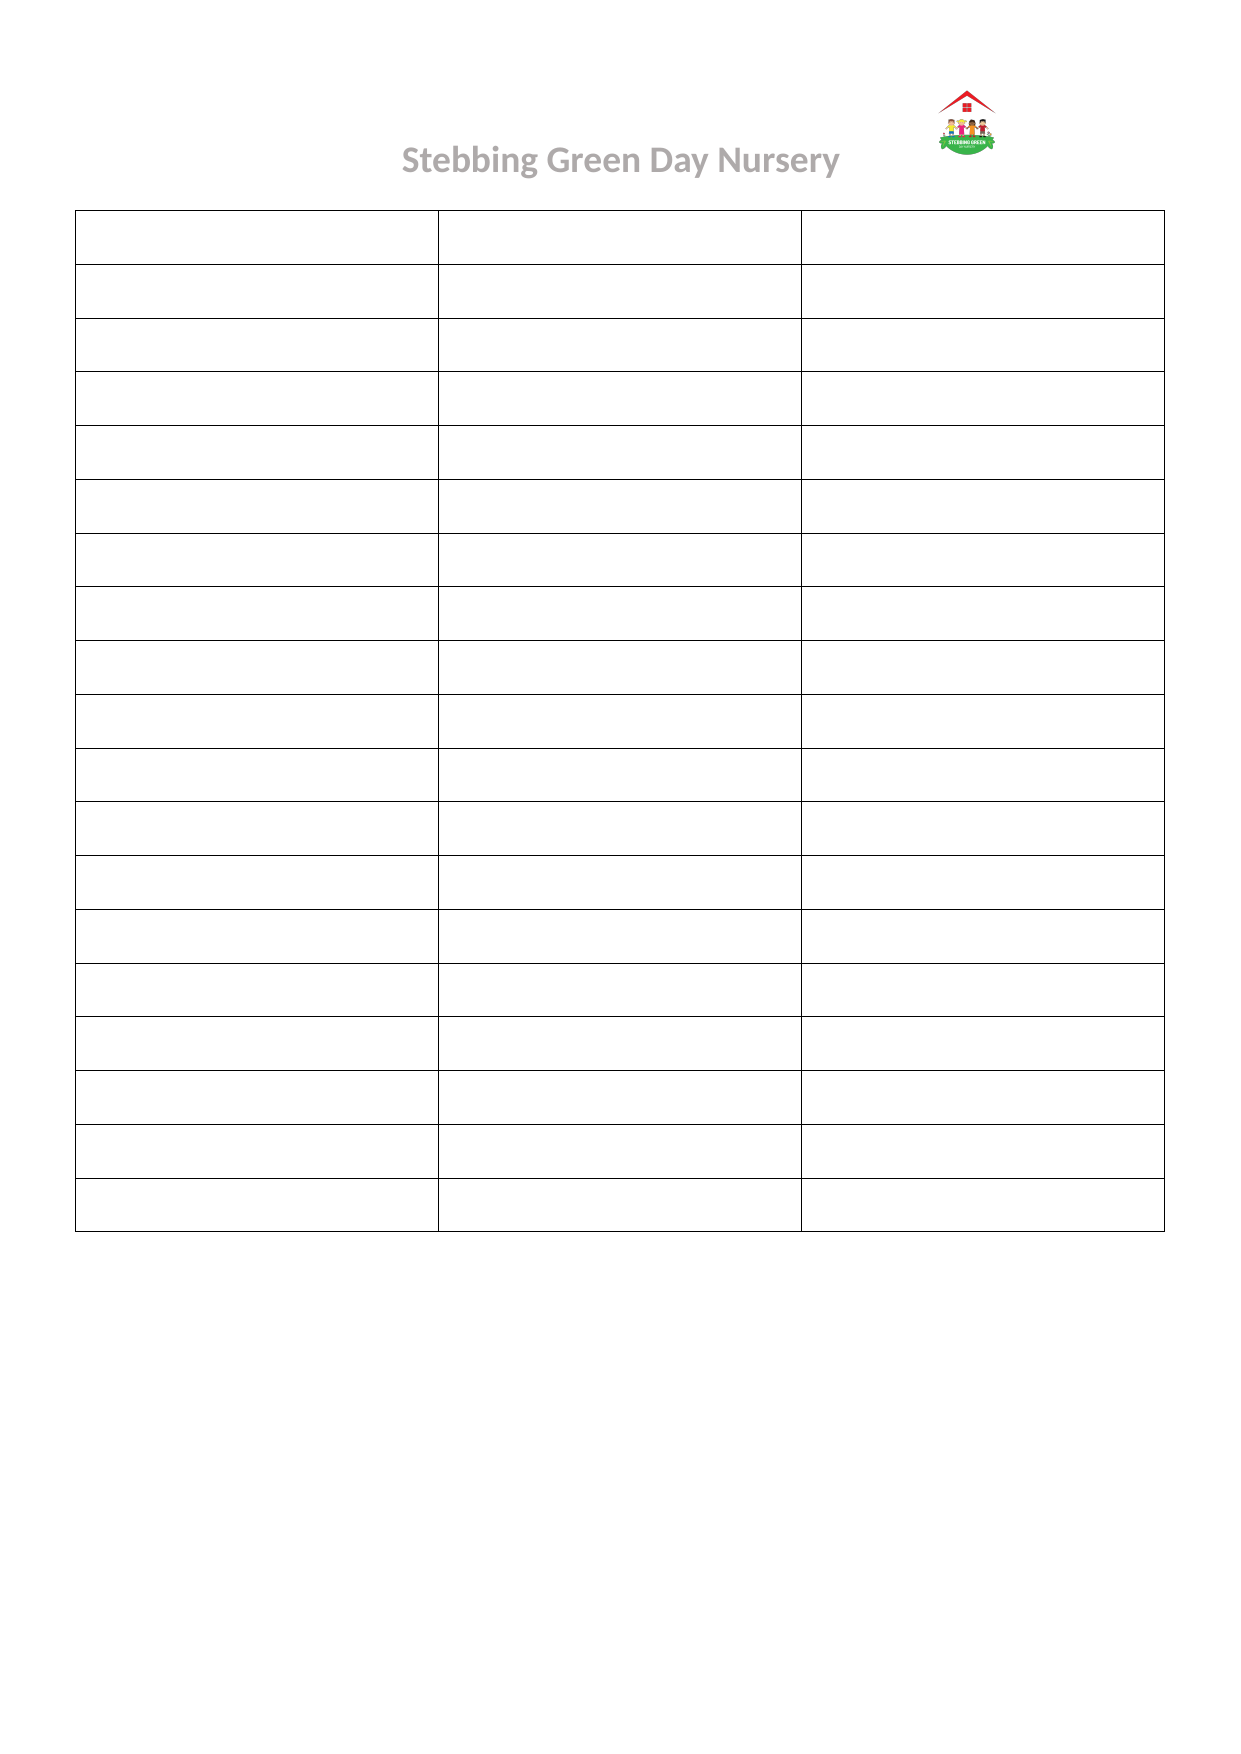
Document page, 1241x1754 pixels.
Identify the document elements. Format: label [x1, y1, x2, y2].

table_cell [76, 964, 438, 1016]
table_cell [76, 426, 438, 479]
table_cell [802, 426, 1164, 479]
table_cell [439, 1179, 801, 1231]
table_cell [439, 695, 801, 747]
table_cell [802, 480, 1164, 532]
table_cell [439, 964, 801, 1016]
table_cell [802, 856, 1164, 909]
table_cell [439, 802, 801, 855]
table_cell [802, 211, 1164, 264]
table_cell [76, 695, 438, 747]
table_cell [76, 641, 438, 694]
table_cell [439, 319, 801, 371]
table_cell [802, 587, 1164, 640]
table_cell [76, 587, 438, 640]
table_cell [439, 1125, 801, 1177]
table_cell [439, 211, 801, 264]
table_cell [439, 534, 801, 586]
table_cell [802, 534, 1164, 586]
table_cell [76, 265, 438, 317]
table_cell [76, 749, 438, 801]
table_cell [76, 802, 438, 855]
table_cell [76, 910, 438, 962]
table_cell [439, 641, 801, 694]
table_cell [802, 265, 1164, 317]
table_cell [439, 426, 801, 479]
table_cell [802, 910, 1164, 962]
table_cell [76, 534, 438, 586]
table_cell [439, 749, 801, 801]
table_cell [439, 372, 801, 425]
table_cell [439, 480, 801, 532]
table_cell [76, 1125, 438, 1177]
table_cell [802, 372, 1164, 425]
table_cell [802, 1125, 1164, 1177]
table_cell [802, 1071, 1164, 1124]
table_cell [439, 265, 801, 317]
table_cell [76, 372, 438, 425]
table_cell [76, 1071, 438, 1124]
table_cell [439, 1071, 801, 1124]
table_cell [439, 587, 801, 640]
table_cell [76, 319, 438, 371]
table_cell [439, 1017, 801, 1070]
table_cell [802, 1017, 1164, 1070]
table_cell [802, 1179, 1164, 1231]
picture [917, 73, 1017, 173]
table_cell [76, 1017, 438, 1070]
table_cell [802, 695, 1164, 747]
table_cell [76, 211, 438, 264]
table_cell [802, 319, 1164, 371]
table_cell [76, 856, 438, 909]
table_cell [76, 480, 438, 532]
table_cell [802, 641, 1164, 694]
table_cell [802, 749, 1164, 801]
table_cell [802, 964, 1164, 1016]
table_cell [76, 1179, 438, 1231]
table_cell [439, 856, 801, 909]
table_cell [802, 802, 1164, 855]
table_cell [439, 910, 801, 962]
